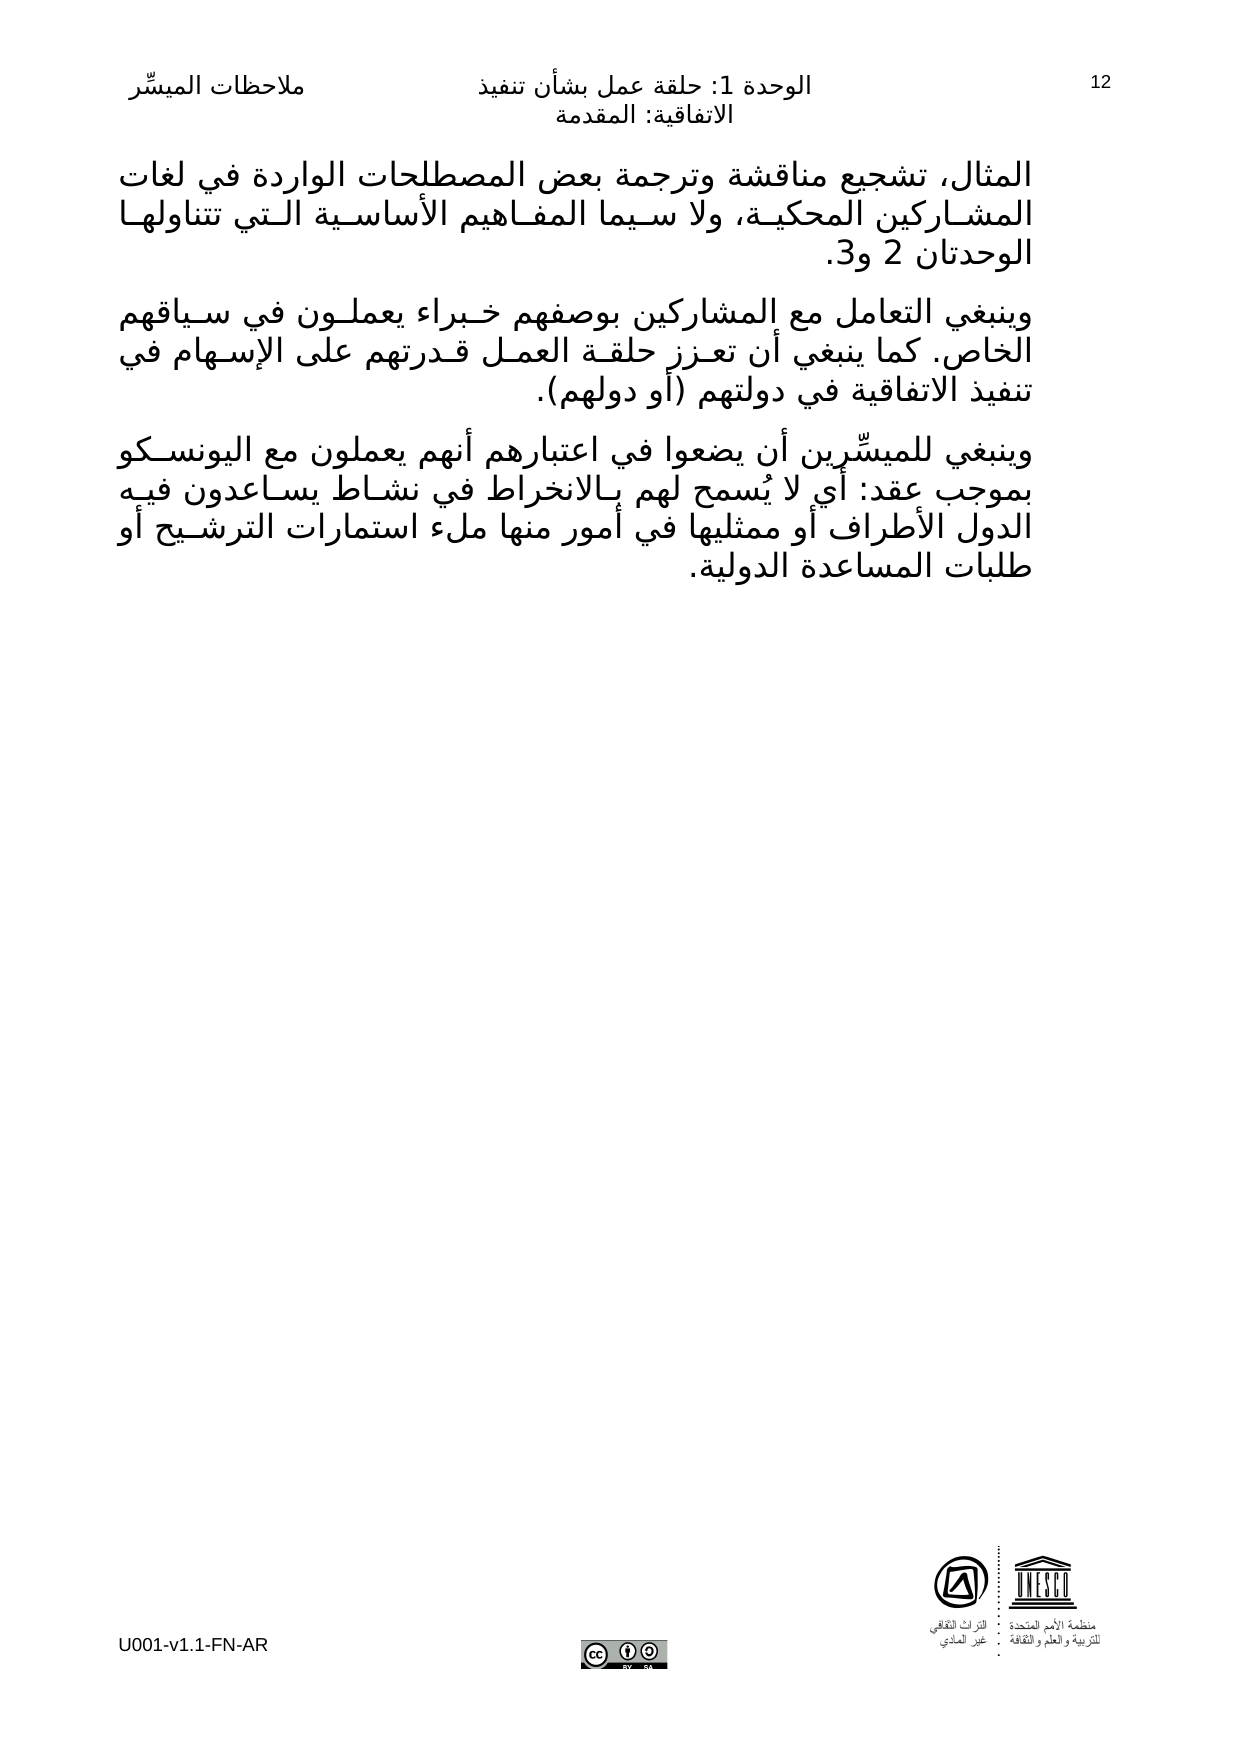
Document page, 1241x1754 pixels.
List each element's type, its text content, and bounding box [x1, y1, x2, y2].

text وينبغي التعامل مع المشاركين بوصفهم خبراء يعملون في سياقهم الخاص. كما ينبغي أن تعزز حلقة العمل قدرتهم على الإسهام في تنفيذ الاتفاقية في دولتهم (أو دولهم). [118, 293, 1033, 409]
picture [930, 1546, 1100, 1656]
picture [580, 1640, 668, 1668]
text وينبغي للميسِّرين أن يضعوا في اعتبارهم أنهم يعملون مع اليونسكو بموجب عقد: أي لا يُسمح لهم بالانخراط في نشاط يساعدون فيه الدول الأطراف أو ممثليها في أمور منها ملء استمارات الترشيح أو طلبات المساعدة الدولية. [118, 430, 1033, 586]
